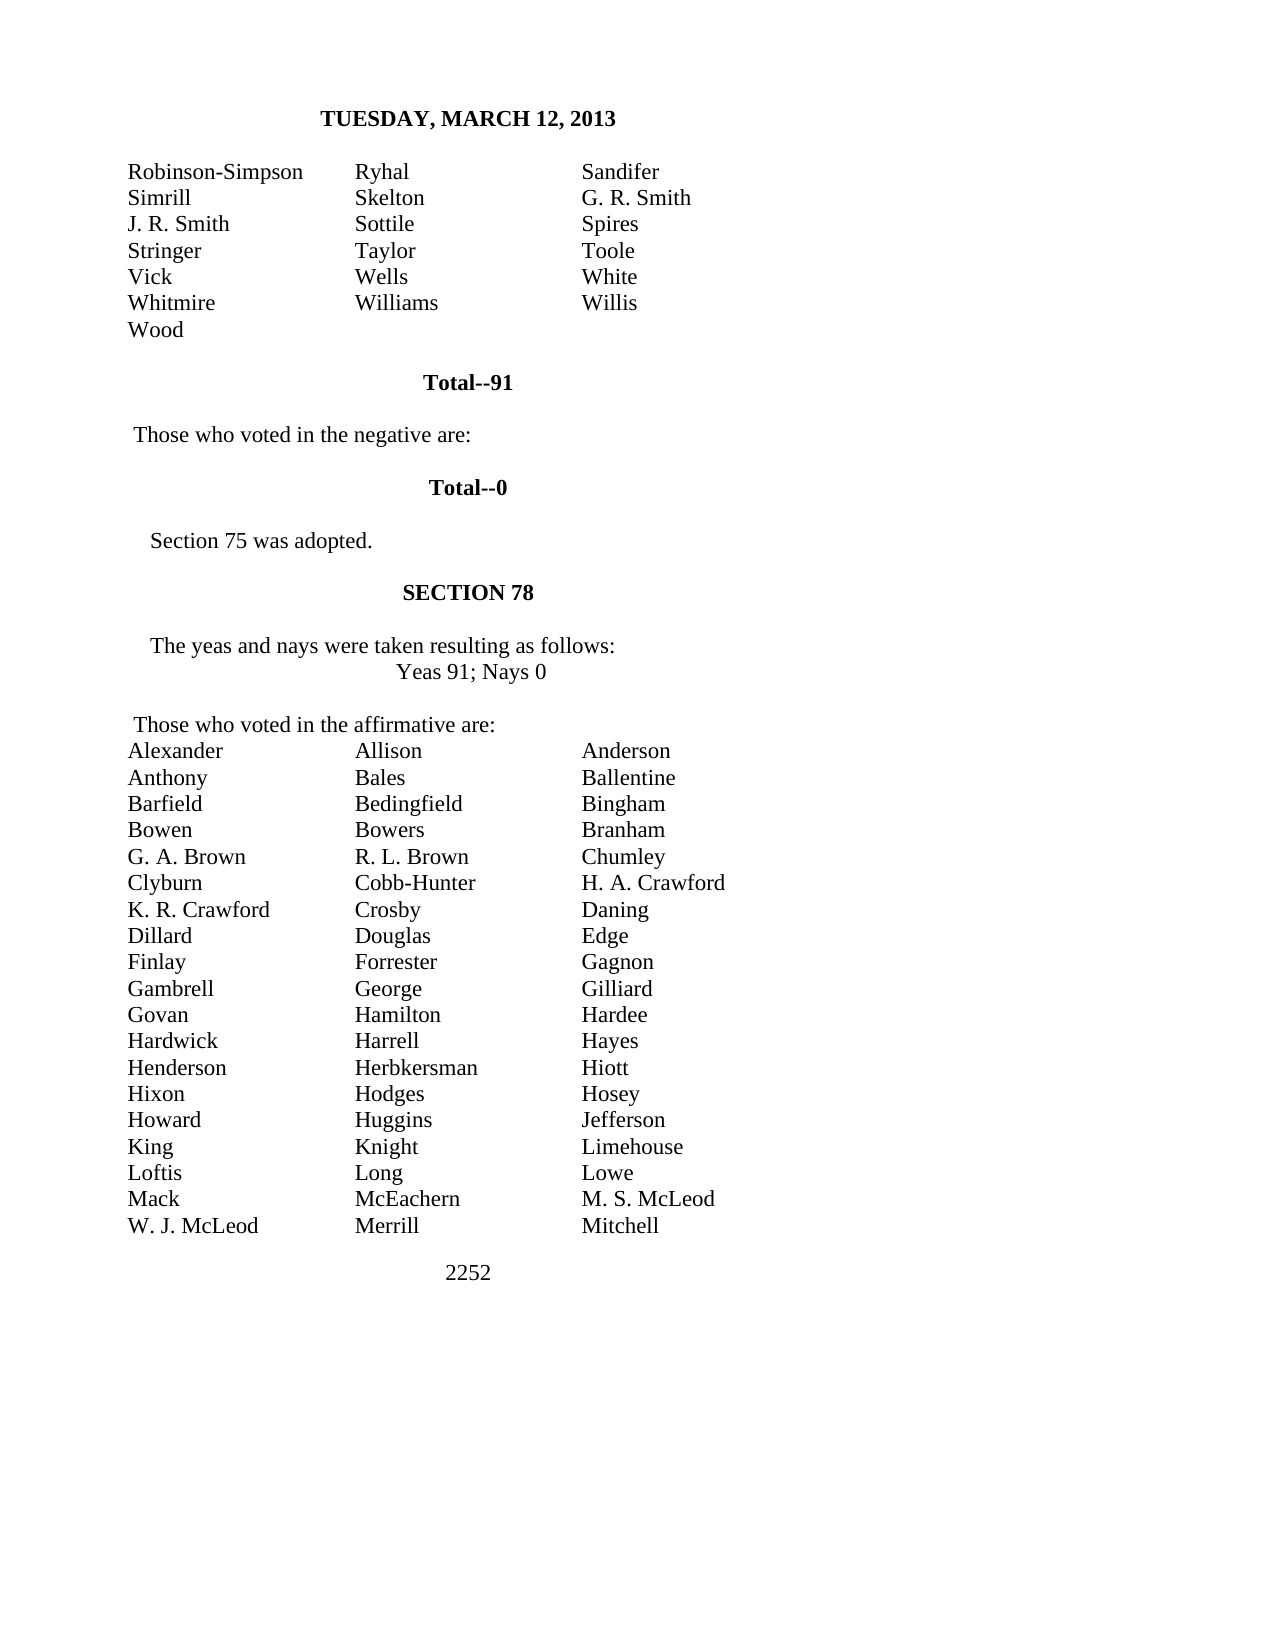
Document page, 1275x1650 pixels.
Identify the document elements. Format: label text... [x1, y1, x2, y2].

text Those who voted in the affirmative are: [127, 711, 786, 737]
text Total--0 [127, 474, 786, 500]
text Yeas 91; Nays 0 [127, 658, 786, 685]
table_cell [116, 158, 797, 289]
text Those who voted in the negative are: [127, 421, 786, 448]
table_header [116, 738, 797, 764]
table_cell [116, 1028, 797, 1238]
text SECTION 78 [127, 579, 786, 606]
text The yeas and nays were taken resulting as follows: [127, 632, 786, 658]
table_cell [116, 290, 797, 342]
text Section 75 was adopted. [127, 527, 786, 553]
text Total--91 [127, 368, 786, 395]
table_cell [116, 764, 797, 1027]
